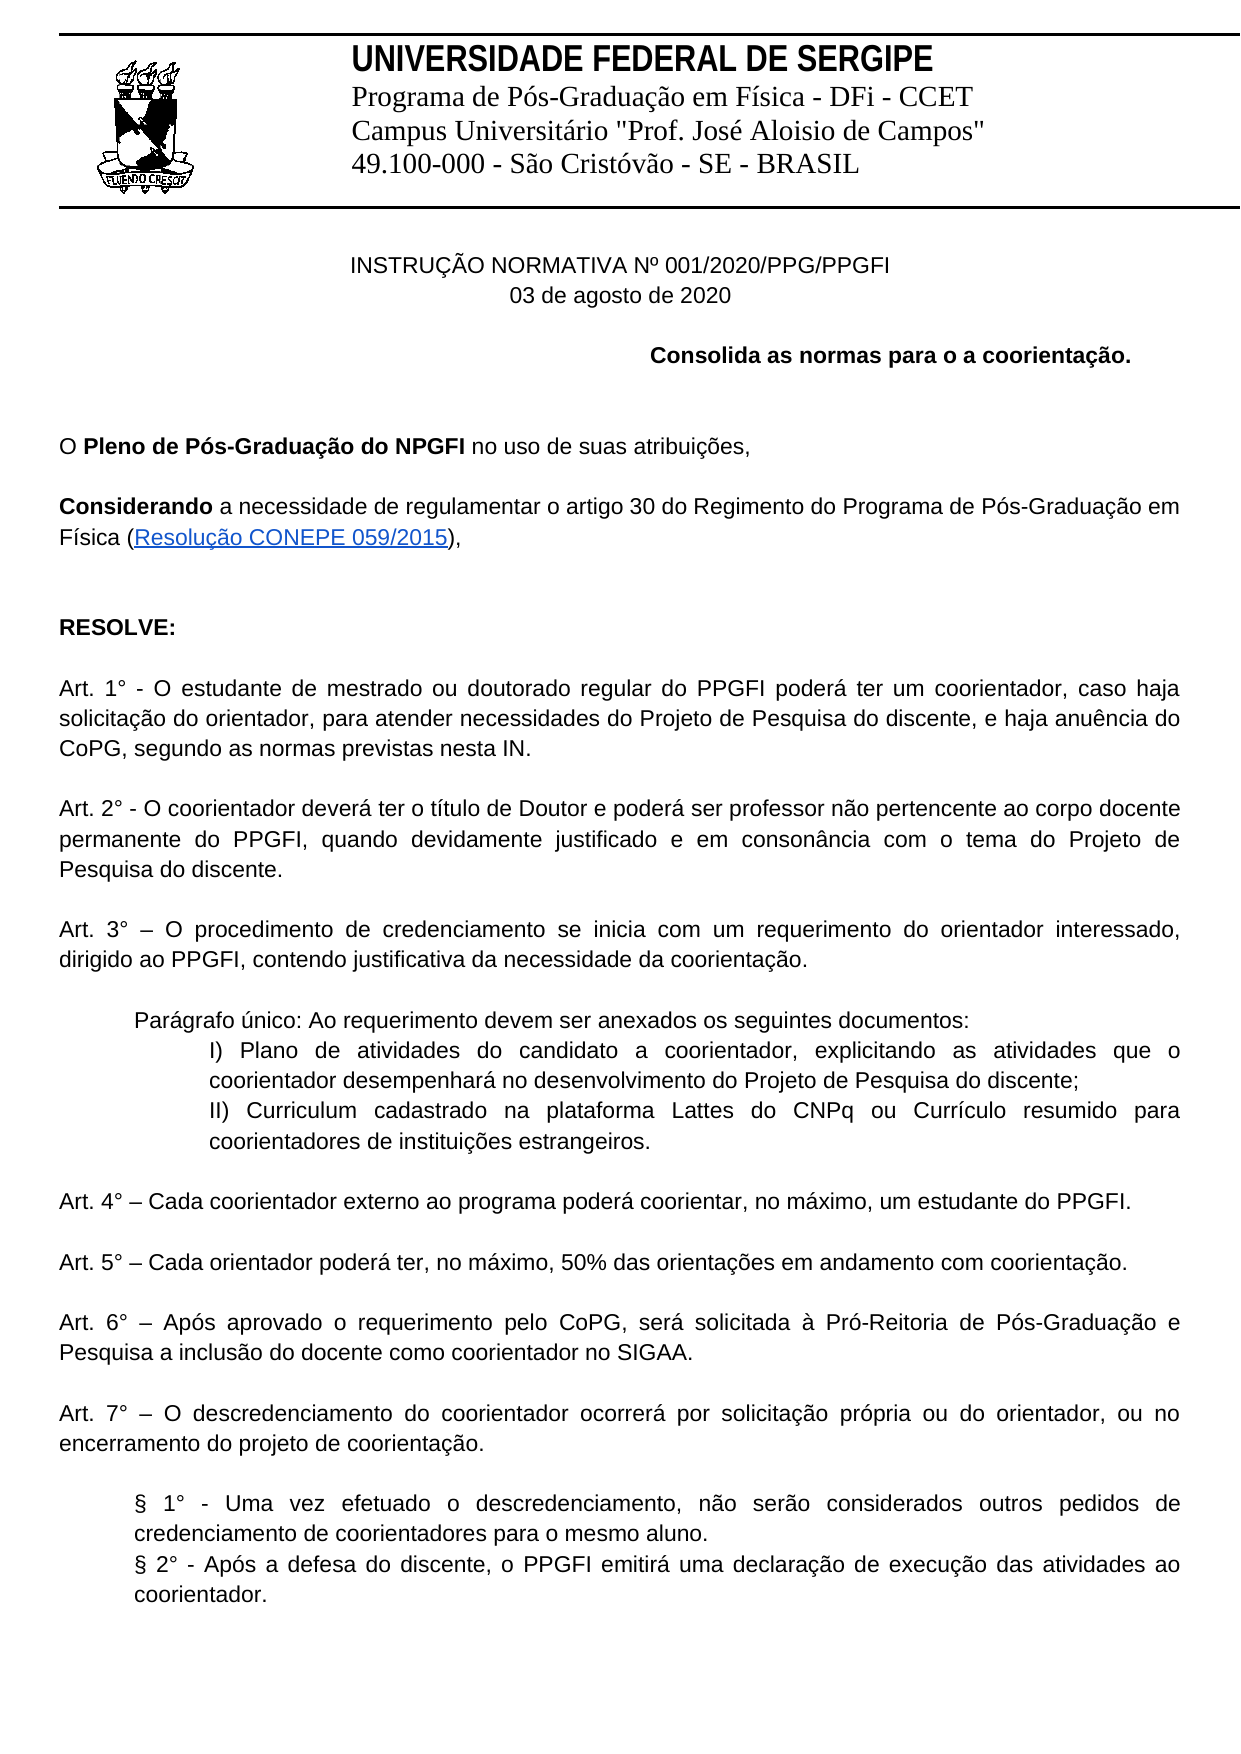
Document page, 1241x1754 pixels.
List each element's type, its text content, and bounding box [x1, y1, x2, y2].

text Art. 7° – O descredenciamento do coorientador ocorrerá por solicitação própria ou do orientador, ou no encerramento do projeto de coorientação. [59, 1399, 1181, 1456]
text I) Plano de atividades do candidato a coorientador, explicitando as atividades que o coorientador desempenhará no desenvolvimento do Projeto de Pesquisa do discente; [209, 1037, 1181, 1093]
text 03 de agosto de 2020 [59, 282, 1181, 308]
text Art. 5° – Cada orientador poderá ter, no máximo, 50% das orientações em andamento com coorientação. [59, 1248, 1181, 1275]
text § 1° - Uma vez efetuado o descredenciamento, não serão considerados outros pedidos de credenciamento de coorientadores para o mesmo aluno. [134, 1490, 1181, 1547]
text RESOLVE: [59, 614, 1181, 640]
text O Pleno de Pós-Graduação do NPGFI no uso de suas atribuições, [59, 433, 1181, 459]
text INSTRUÇÃO NORMATIVA Nº 001/2020/PPG/PPGFI [59, 252, 1181, 278]
text Art. 6° – Após aprovado o requerimento pelo CoPG, será solicitada à Pró-Reitoria de Pós-Graduação e Pesquisa a inclusão do docente como coorientador no SIGAA. [59, 1309, 1181, 1365]
text Art. 2° - O coorientador deverá ter o título de Doutor e poderá ser professor não pertencente ao corpo docente permanente do PPGFI, quando devidamente justificado e em consonância com o tema do Projeto de Pesquisa do discente. [59, 795, 1181, 882]
text Art. 3° – O procedimento de credenciamento se inicia com um requerimento do orientador interessado, dirigido ao PPGFI, contendo justificativa da necessidade da coorientação. [59, 916, 1181, 973]
text § 2° - Após a defesa do discente, o PPGFI emitirá uma declaração de execução das atividades ao coorientador. [134, 1551, 1181, 1607]
text II) Curriculum cadastrado na plataforma Lattes do CNPq ou Currículo resumido para coorientadores de instituições estrangeiros. [209, 1097, 1181, 1154]
picture [78, 44, 202, 206]
text Art. 4° – Cada coorientador externo ao programa poderá coorientar, no máximo, um estudante do PPGFI. [59, 1188, 1181, 1214]
text Parágrafo único: Ao requerimento devem ser anexados os seguintes documentos: [134, 1007, 1181, 1033]
text Art. 1° - O estudante de mestrado ou doutorado regular do PPGFI poderá ter um coorientador, caso haja solicitação do orientador, para atender necessidades do Projeto de Pesquisa do discente, e haja anuência do CoPG, segundo as normas previstas nesta IN. [59, 674, 1181, 761]
text Considerando a necessidade de regulamentar o artigo 30 do Regimento do Programa de Pós-Graduação em Física (Resolução CONEPE 059/2015), [59, 493, 1181, 550]
text Consolida as normas para o a coorientação. [650, 342, 1181, 368]
